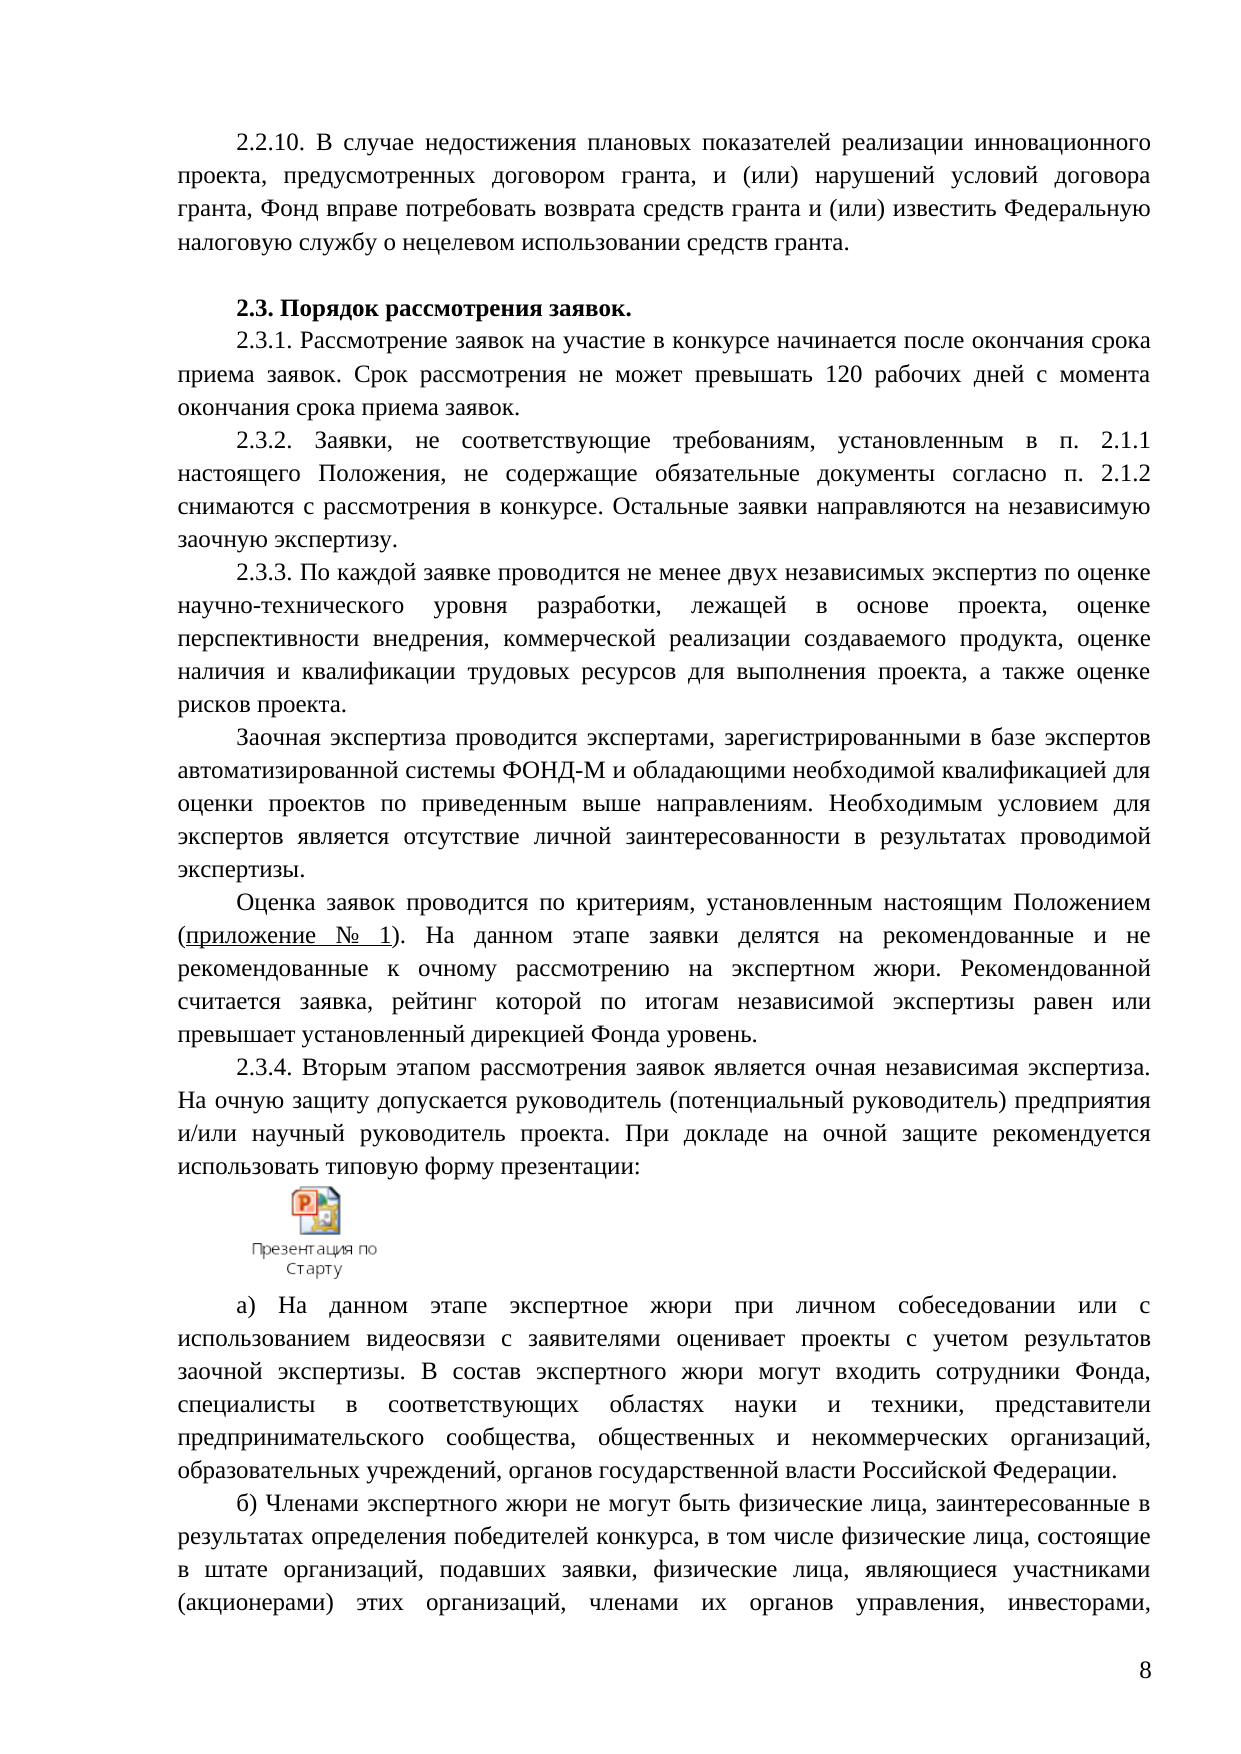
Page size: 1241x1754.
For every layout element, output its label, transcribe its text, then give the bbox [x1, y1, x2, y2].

text 2.3.2. Заявки, не соответствующие требованиям, установленным в п. 2.1.1 настоящего Положения, не содержащие обязательные документы согласно п. 2.1.2 снимаются с рассмотрения в конкурсе. Остальные заявки направляются на независимую заочную экспертизу. [177, 425, 1152, 552]
text Оценка заявок проводится по критериям, установленным настоящим Положением (приложение № 1). На данном этапе заявки делятся на рекомендованные и не рекомендованные к очному рассмотрению на экспертном жюри. Рекомендованной считается заявка, рейтинг которой по итогам независимой экспертизы равен или превышает установленный дирекцией Фонда уровень. [177, 887, 1152, 1048]
text Заочная экспертиза проводится экспертами, зарегистрированными в базе экспертов автоматизированной системы ФОНД-М и обладающими необходимой квалификацией для оценки проектов по приведенным выше направлениям. Необходимым условием для экспертов является отсутствие личной заинтересованности в результатах проводимой экспертизы. [177, 722, 1152, 883]
text 2.3.1. Рассмотрение заявок на участие в конкурсе начинается после окончания срока приема заявок. Срок рассмотрения не может превышать 120 рабочих дней с момента окончания срока приема заявок. [177, 326, 1152, 420]
text 2.3.3. По каждой заявке проводится не менее двух независимых экспертиз по оценке научно-технического уровня разработки, лежащей в основе проекта, оценке перспективности внедрения, коммерческой реализации создаваемого продукта, оценке наличия и квалификации трудовых ресурсов для выполнения проекта, а также оценке рисков проекта. [177, 557, 1152, 718]
text 2.2.10. В случае недостижения плановых показателей реализации инновационного проекта, предусмотренных договором гранта, и (или) нарушений условий договора гранта, Фонд вправе потребовать возврата средств гранта и (или) известить Федеральную налоговую службу о нецелевом использовании средств гранта. [177, 127, 1152, 255]
text а) На данном этапе экспертное жюри при личном собеседовании или с использованием видеосвязи с заявителями оценивает проекты с учетом результатов заочной экспертизы. В состав экспертного жюри могут входить сотрудники Фонда, специалисты в соответствующих областях науки и техники, представители предпринимательского сообщества, общественных и некоммерческих организаций, образовательных учреждений, органов государственной власти Российской Федерации. [177, 1290, 1152, 1483]
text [177, 1488, 1152, 1616]
text 2.3. Порядок рассмотрения заявок. [177, 293, 1152, 321]
text 2.3.4. Вторым этапом рассмотрения заявок является очная независимая экспертиза. На очную защиту допускается руководитель (потенциальный руководитель) предприятия и/или научный руководитель проекта. При докладе на очной защите рекомендуется использовать типовую форму презентации: [177, 1052, 1152, 1180]
